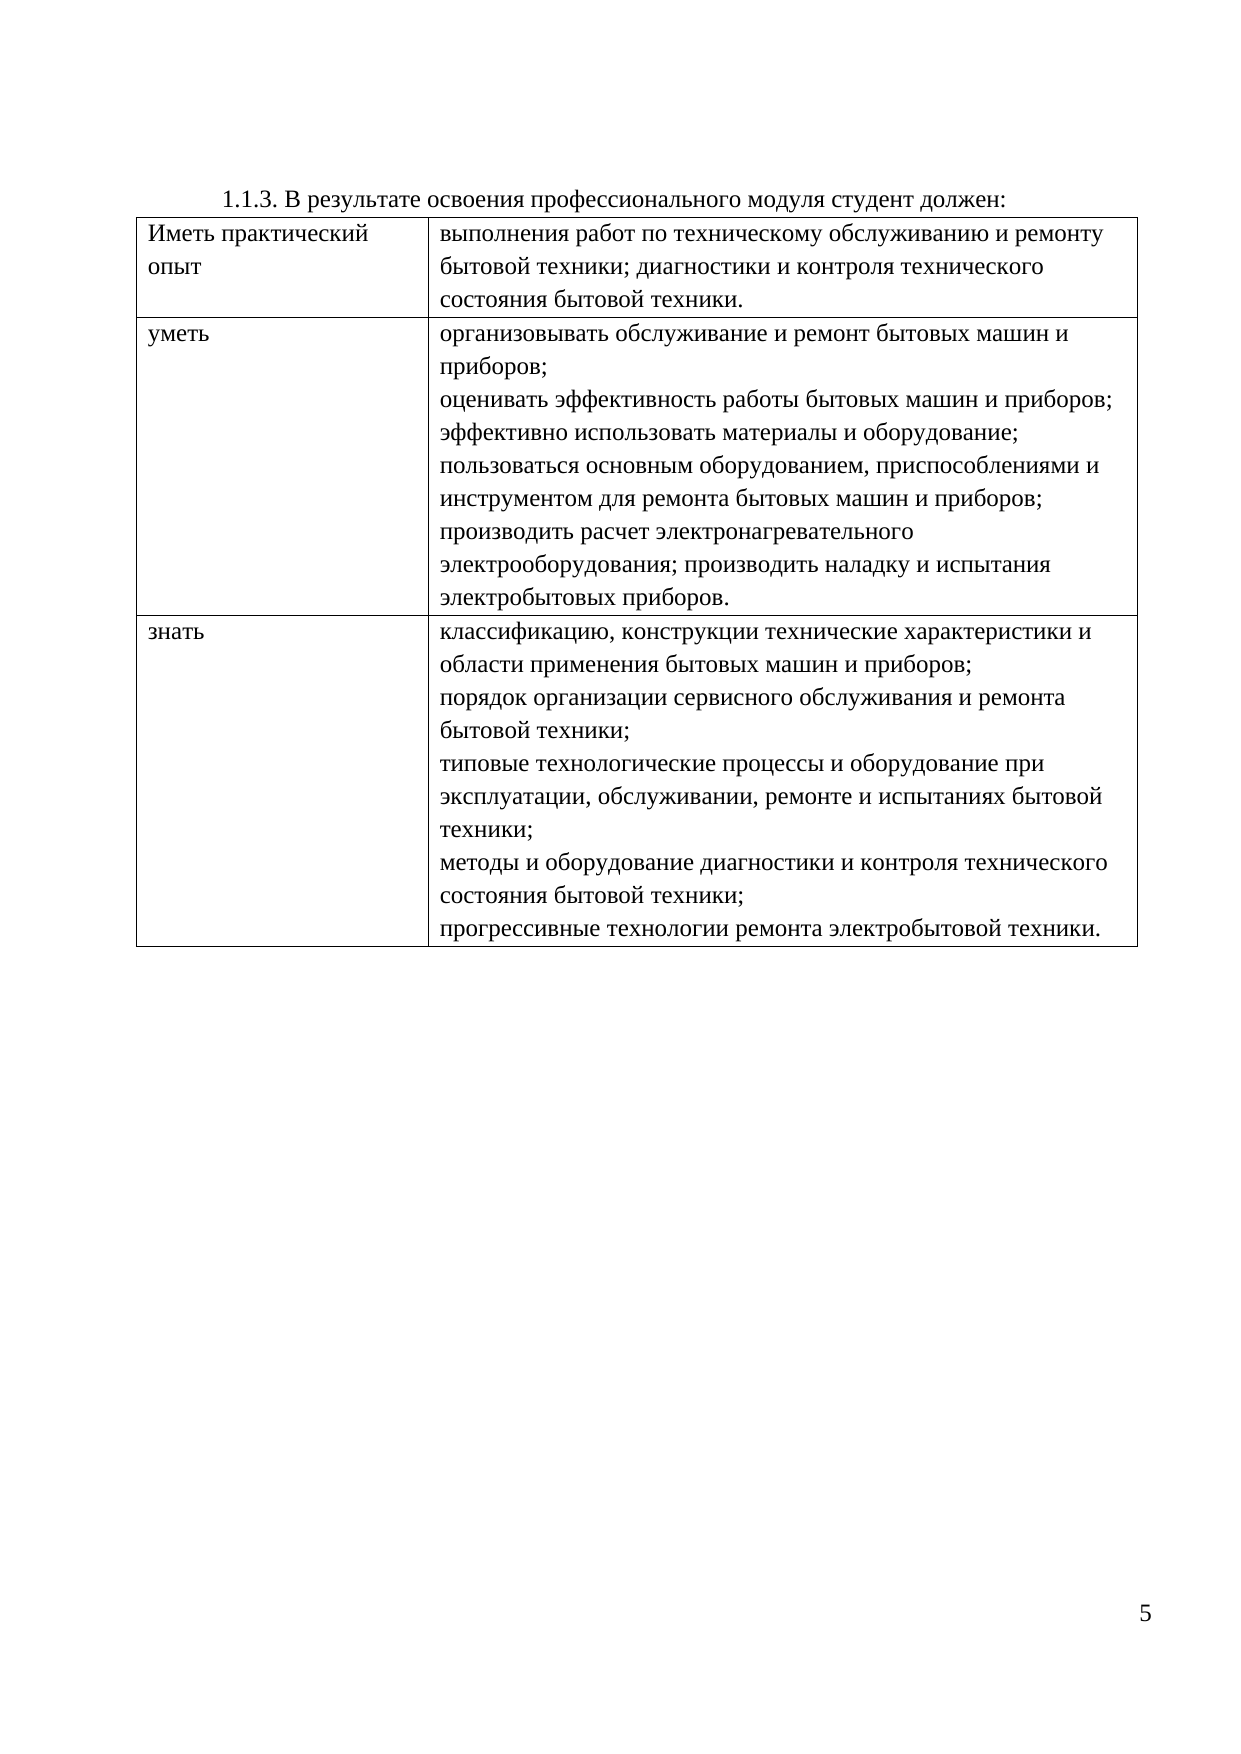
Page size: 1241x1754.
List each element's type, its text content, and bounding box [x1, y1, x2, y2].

table_cell организовывать обслуживание и ремонт бытовых машин и приборов; оценивать эффективность работы бытовых машин и приборов; эффективно использовать материалы и оборудование; пользоваться основным оборудованием, приспособлениями и инструментом для ремонта бытовых машин и приборов; производить расчет электронагревательного электрооборудования; производить наладку и испытания электробытовых приборов. [429, 318, 1137, 615]
table_cell классификацию, конструкции технические характеристики и области применения бытовых машин и приборов; порядок организации сервисного обслуживания и ремонта бытовой техники; типовые технологические процессы и оборудование при эксплуатации, обслуживании, ремонте и испытаниях бытовой техники; методы и оборудование диагностики и контроля технического состояния бытовой техники; прогрессивные технологии ремонта электробытовой техники. [429, 616, 1137, 946]
table_cell знать [137, 616, 428, 946]
text 1.1.3. В результате освоения профессионального модуля студент должен: [148, 184, 1152, 213]
table_cell уметь [137, 318, 428, 615]
table_header выполнения работ по техническому обслуживанию и ремонту бытовой техники; диагностики и контроля технического состояния бытовой техники. [429, 218, 1137, 317]
table_header Иметь практический опыт [137, 218, 428, 317]
